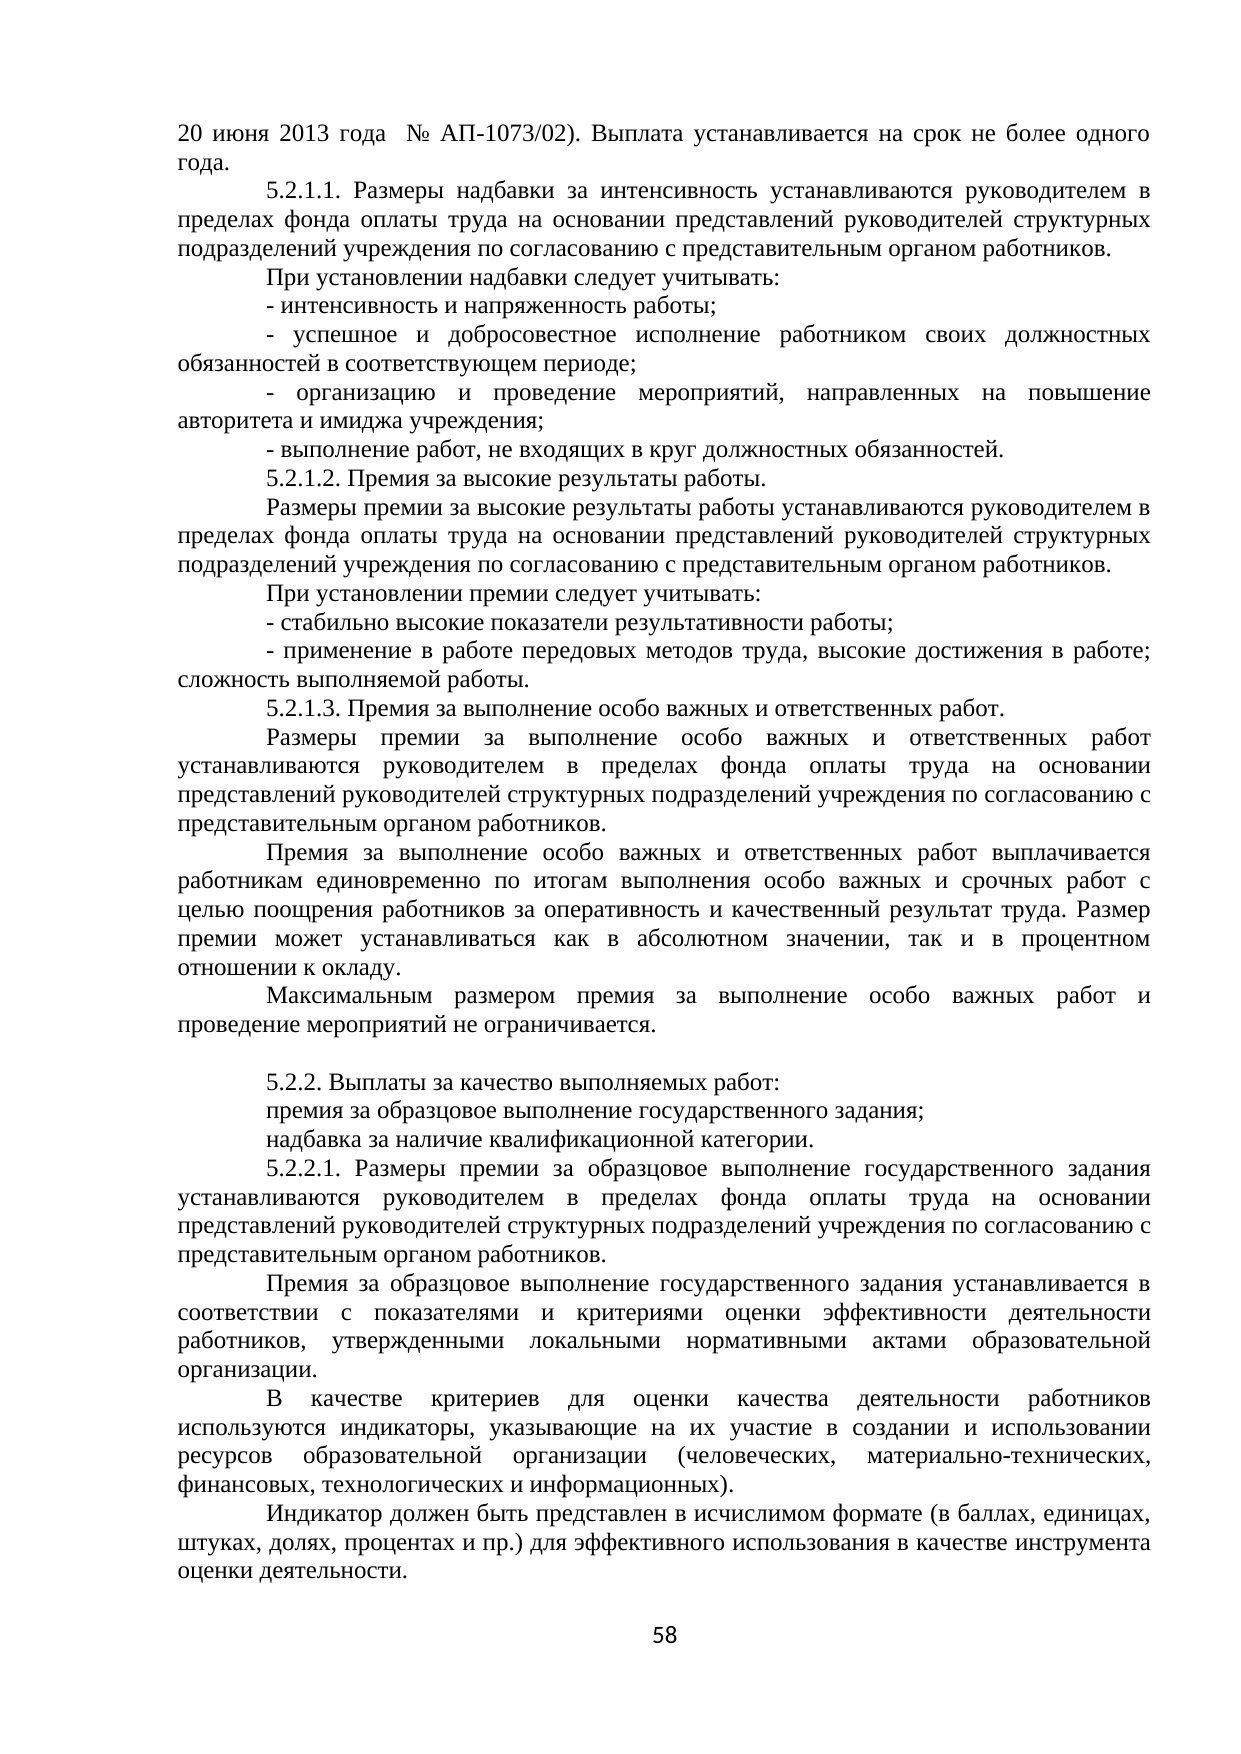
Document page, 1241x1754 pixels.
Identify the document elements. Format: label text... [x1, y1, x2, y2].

text 5.2.1.2. Премия за высокие результаты работы. [177, 463, 1152, 492]
text Премия за образцовое выполнение государственного задания устанавливается в соответствии с показателями и критериями оценки эффективности деятельности работников, утвержденными локальными нормативными актами образовательной организации. [177, 1268, 1152, 1383]
text - успешное и добросовестное исполнение работником своих должностных обязанностей в соответствующем периоде; [177, 319, 1152, 377]
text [177, 118, 1152, 176]
text - стабильно высокие показатели результативности работы; [177, 607, 1152, 636]
text - выполнение работ, не входящих в круг должностных обязанностей. [177, 434, 1152, 463]
text - применение в работе передовых методов труда, высокие достижения в работе; сложность выполняемой работы. [177, 636, 1152, 693]
text Размеры премии за выполнение особо важных и ответственных работ устанавливаются руководителем в пределах фонда оплаты труда на основании представлений руководителей структурных подразделений учреждения по согласованию с представительным органом работников. [177, 722, 1152, 837]
text При установлении надбавки следует учитывать: [177, 262, 1152, 291]
text - организацию и проведение мероприятий, направленных на повышение авторитета и имиджа учреждения; [177, 377, 1152, 434]
text 5.2.2. Выплаты за качество выполняемых работ: [177, 1067, 1152, 1096]
text 5.2.2.1. Размеры премии за образцовое выполнение государственного задания устанавливаются руководителем в пределах фонда оплаты труда на основании представлений руководителей структурных подразделений учреждения по согласованию с представительным органом работников. [177, 1153, 1152, 1268]
text 5.2.1.3. Премия за выполнение особо важных и ответственных работ. [177, 693, 1152, 722]
text Премия за выполнение особо важных и ответственных работ выплачивается работникам единовременно по итогам выполнения особо важных и срочных работ с целью поощрения работников за оперативность и качественный результат труда. Размер премии может устанавливаться как в абсолютном значении, так и в процентном отношении к окладу. [177, 837, 1152, 981]
text премия за образцовое выполнение государственного задания; [177, 1096, 1152, 1124]
text 5.2.1.1. Размеры надбавки за интенсивность устанавливаются руководителем в пределах фонда оплаты труда на основании представлений руководителей структурных подразделений учреждения по согласованию с представительным органом работников. [177, 176, 1152, 262]
text - интенсивность и напряженность работы; [177, 291, 1152, 319]
text Индикатор должен быть представлен в исчислимом формате (в баллах, единицах, штуках, долях, процентах и пр.) для эффективного использования в качестве инструмента оценки деятельности. [177, 1498, 1152, 1584]
text надбавка за наличие квалификационной категории. [177, 1124, 1152, 1153]
text В качестве критериев для оценки качества деятельности работников используются индикаторы, указывающие на их участие в создании и использовании ресурсов образовательной организации (человеческих, материально-технических, финансовых, технологических и информационных). [177, 1383, 1152, 1498]
text Размеры премии за высокие результаты работы устанавливаются руководителем в пределах фонда оплаты труда на основании представлений руководителей структурных подразделений учреждения по согласованию с представительным органом работников. [177, 492, 1152, 578]
text Максимальным размером премия за выполнение особо важных работ и проведение мероприятий не ограничивается. [177, 981, 1152, 1038]
text При установлении премии следует учитывать: [177, 578, 1152, 607]
